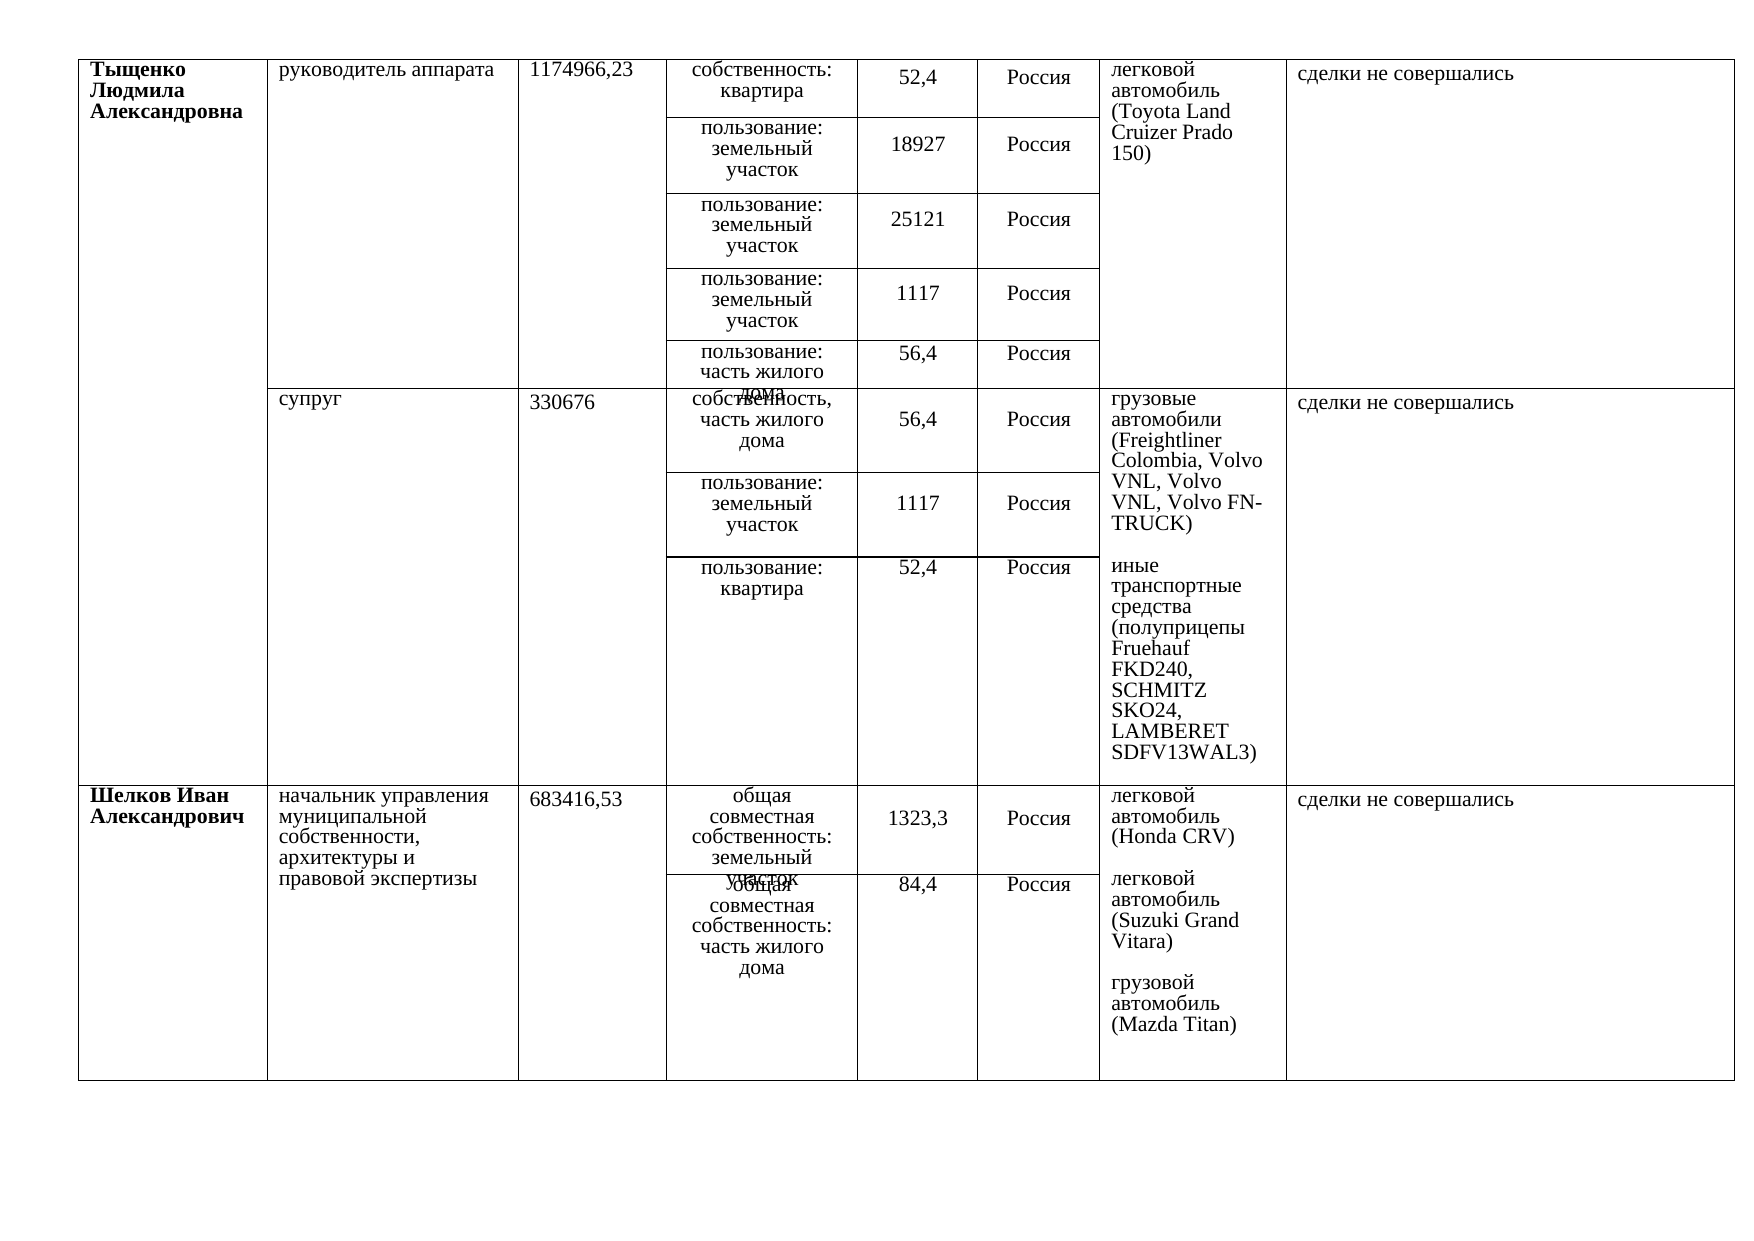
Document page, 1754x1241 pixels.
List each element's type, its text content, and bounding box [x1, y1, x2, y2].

table_cell 52,4 [858, 558, 977, 784]
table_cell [1287, 786, 1734, 1080]
table_cell пользование: квартира [667, 558, 857, 784]
table_cell пользование: земельный участок [667, 194, 857, 268]
table_cell 683416,53 [519, 786, 666, 1080]
table_cell 1323,3 [858, 786, 977, 873]
table_cell Россия [978, 269, 1099, 340]
table_cell Тыщенко Людмила Александровна [79, 60, 267, 784]
table_cell пользование: земельный участок [667, 118, 857, 193]
table_cell пользование: земельный участок [667, 473, 857, 556]
table_cell собственность, часть жилого дома [667, 389, 857, 472]
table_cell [1287, 60, 1734, 388]
table_cell Россия [978, 473, 1099, 556]
table_cell собственность: квартира [667, 60, 857, 117]
table_cell Россия [978, 118, 1099, 193]
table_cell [667, 875, 857, 1080]
table_cell 84,4 [858, 875, 977, 1080]
table_cell супруг [268, 389, 518, 784]
table_cell Шелков Иван Александрович [79, 786, 267, 1080]
table_cell легковой автомобиль (Toyota Land Cruizer Prado 150) [1100, 60, 1286, 388]
table_cell Россия [978, 558, 1099, 784]
table_cell Россия [978, 786, 1099, 873]
table_cell 1117 [858, 473, 977, 556]
table_cell 330676 [519, 389, 666, 784]
table_cell Россия [978, 194, 1099, 268]
table_cell 25121 [858, 194, 977, 268]
table_cell 52,4 [858, 60, 977, 117]
table_cell Россия [978, 389, 1099, 472]
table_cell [667, 786, 857, 873]
table_cell 18927 [858, 118, 977, 193]
table_cell Россия [978, 60, 1099, 117]
table_cell Россия [978, 875, 1099, 1080]
table_cell начальник управления муниципальной собственности, архитектуры и правовой экспертизы [268, 786, 518, 1080]
table_cell 1117 [858, 269, 977, 340]
table_cell 56,4 [858, 341, 977, 388]
table_cell пользование: земельный участок [667, 269, 857, 340]
table_cell пользование: часть жилого дома [667, 341, 857, 388]
table_cell сделки не совершались [1287, 389, 1734, 784]
table_cell Россия [978, 341, 1099, 388]
table_cell 56,4 [858, 389, 977, 472]
table_cell легковой автомобиль (Honda CRV) легковой автомобиль (Suzuki Grand Vitara) грузовой автомобиль (Mazda Titan) [1100, 786, 1286, 1080]
table_cell руководитель аппарата [268, 60, 518, 388]
table_cell 1174966,23 [519, 60, 666, 388]
table_cell грузовые автомобили (Freightliner Colombia, Volvo VNL, Volvo VNL, Volvo FN-TRUCK) иные транспортные средства (полуприцепы Fruehauf FKD240, SCHMITZ SKO24, LAMBERET SDFV13WAL3) [1100, 389, 1286, 784]
